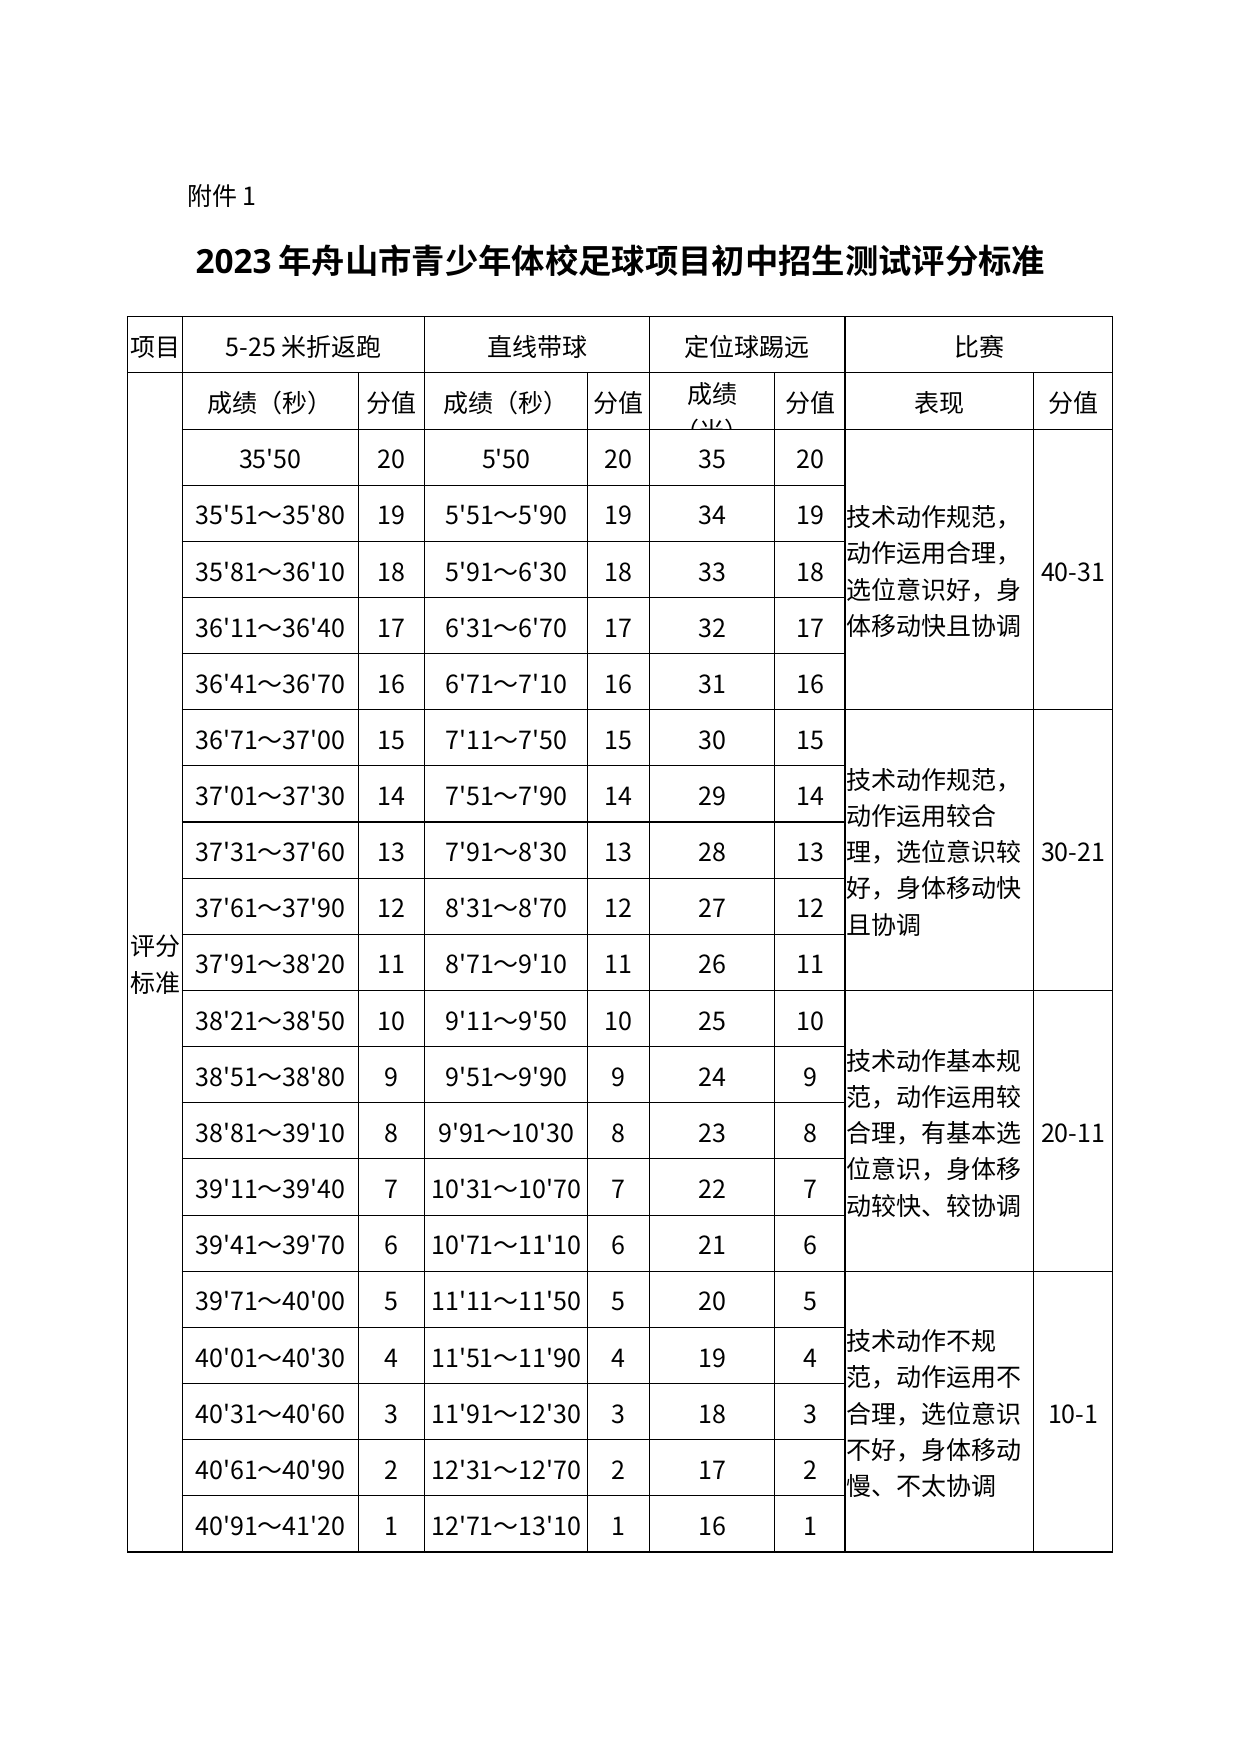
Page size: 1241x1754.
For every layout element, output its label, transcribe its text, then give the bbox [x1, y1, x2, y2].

table_cell 19 [588, 486, 649, 541]
table_cell 技术动作规范，动作运用较合理，选位意识较好，身体移动快且协调 [846, 710, 1033, 990]
text 2023年舟山市青少年体校足球项目初中招生测试评分标准 [187, 227, 1053, 292]
table_cell 11 [359, 935, 424, 990]
table_cell 9'11～9'50 [425, 991, 587, 1046]
table_cell 35 [650, 430, 774, 484]
table_cell 1 [775, 1496, 844, 1551]
table_cell 技术动作不规范，动作运用不合理，选位意识不好，身体移动慢、不太协调 [846, 1272, 1033, 1551]
table_cell 7 [588, 1159, 649, 1214]
table_cell 40'01～40'30 [183, 1328, 358, 1383]
table_cell 分值 [588, 373, 649, 428]
table_header 项目 [128, 317, 182, 372]
table_cell 15 [359, 710, 424, 765]
table_cell 33 [650, 542, 774, 597]
table_cell 3 [588, 1384, 649, 1439]
table_cell 20 [588, 430, 649, 484]
table_cell 9'51～9'90 [425, 1047, 587, 1102]
table_cell 13 [775, 823, 844, 878]
table_cell 35'51～35'80 [183, 486, 358, 541]
table_cell 16 [650, 1496, 774, 1551]
table_cell 11 [588, 935, 649, 990]
table_cell 技术动作规范，动作运用合理，选位意识好，身体移动快且协调 [846, 430, 1033, 709]
table_cell 40'31～40'60 [183, 1384, 358, 1439]
table_cell 成绩（秒） [183, 373, 358, 428]
table_cell 30-21 [1034, 710, 1112, 990]
table_cell 38'51～38'80 [183, 1047, 358, 1102]
table_header 5-25米折返跑 [183, 317, 424, 372]
table_cell 15 [588, 710, 649, 765]
table_cell 20 [775, 430, 844, 484]
table_cell 37'31～37'60 [183, 823, 358, 878]
table_cell 39'71～40'00 [183, 1272, 358, 1327]
table_cell 6 [775, 1216, 844, 1271]
table_cell 6 [588, 1216, 649, 1271]
table_cell 16 [588, 654, 649, 709]
table_cell 10 [359, 991, 424, 1046]
table_cell 5 [775, 1272, 844, 1327]
table_cell 7'11～7'50 [425, 710, 587, 765]
table_cell 14 [359, 766, 424, 821]
table_cell 分值 [775, 373, 844, 428]
table_cell 34 [650, 486, 774, 541]
table_cell 1 [359, 1496, 424, 1551]
table_cell 10 [588, 991, 649, 1046]
table_cell 30 [650, 710, 774, 765]
table_cell 36'71～37'00 [183, 710, 358, 765]
table_cell 12 [588, 879, 649, 934]
table_cell 23 [650, 1103, 774, 1158]
table_cell 13 [588, 823, 649, 878]
table_cell 8'71～9'10 [425, 935, 587, 990]
table_cell 40'91～41'20 [183, 1496, 358, 1551]
table_cell 2 [359, 1440, 424, 1495]
table_cell 32 [650, 598, 774, 653]
table_header 比赛 [846, 317, 1112, 372]
table_cell 37'91～38'20 [183, 935, 358, 990]
table_cell 18 [775, 542, 844, 597]
table_cell 成绩（秒） [425, 373, 587, 428]
table_cell 17 [359, 598, 424, 653]
table_cell 5'91～6'30 [425, 542, 587, 597]
table_cell 9 [588, 1047, 649, 1102]
table_cell 成绩（米） [650, 373, 774, 428]
table_cell 11 [775, 935, 844, 990]
table_cell 27 [650, 879, 774, 934]
table_cell 38'21～38'50 [183, 991, 358, 1046]
table_cell 7 [775, 1159, 844, 1214]
table_cell 表现 [846, 373, 1033, 428]
table_cell 20 [650, 1272, 774, 1327]
table_cell 10-1 [1034, 1272, 1112, 1551]
table_cell 21 [650, 1216, 774, 1271]
table_cell 2 [775, 1440, 844, 1495]
table_cell 37'01～37'30 [183, 766, 358, 821]
table_cell 13 [359, 823, 424, 878]
table_cell 评分标准 [128, 373, 182, 1551]
table_cell 17 [650, 1440, 774, 1495]
table_cell 40-31 [1034, 430, 1112, 709]
table_cell 12'31～12'70 [425, 1440, 587, 1495]
table_cell 36'11～36'40 [183, 598, 358, 653]
table_cell 11'11～11'50 [425, 1272, 587, 1327]
table_cell 35'50 [183, 430, 358, 484]
table_cell 7 [359, 1159, 424, 1214]
table_cell 11'91～12'30 [425, 1384, 587, 1439]
table_cell 37'61～37'90 [183, 879, 358, 934]
table_cell 17 [775, 598, 844, 653]
table_cell 6'71～7'10 [425, 654, 587, 709]
table_cell 分值 [1034, 373, 1112, 428]
table_cell 16 [359, 654, 424, 709]
table_cell 8 [359, 1103, 424, 1158]
table_cell 8 [588, 1103, 649, 1158]
table_cell 9 [775, 1047, 844, 1102]
table_cell 8 [775, 1103, 844, 1158]
table_cell 7'91～8'30 [425, 823, 587, 878]
table_header 定位球踢远 [650, 317, 844, 372]
table_cell 31 [650, 654, 774, 709]
table_cell 16 [775, 654, 844, 709]
table_cell 9'91～10'30 [425, 1103, 587, 1158]
table_cell 36'41～36'70 [183, 654, 358, 709]
table_cell 29 [650, 766, 774, 821]
table_cell 12 [359, 879, 424, 934]
table_cell 28 [650, 823, 774, 878]
table_cell 19 [775, 486, 844, 541]
table_cell 14 [588, 766, 649, 821]
table_cell 2 [588, 1440, 649, 1495]
table_cell 15 [775, 710, 844, 765]
table_cell 8'31～8'70 [425, 879, 587, 934]
table_cell 技术动作基本规范，动作运用较合理，有基本选位意识，身体移动较快、较协调 [846, 991, 1033, 1271]
table_cell 18 [588, 542, 649, 597]
table_cell 39'11～39'40 [183, 1159, 358, 1214]
table_cell 18 [359, 542, 424, 597]
table_cell 10'31～10'70 [425, 1159, 587, 1214]
table_cell 分值 [359, 373, 424, 428]
table_cell 1 [588, 1496, 649, 1551]
table_cell 10 [775, 991, 844, 1046]
table_cell 14 [775, 766, 844, 821]
table_cell 5 [588, 1272, 649, 1327]
table_cell 7'51～7'90 [425, 766, 587, 821]
table_cell 19 [650, 1328, 774, 1383]
table_cell 12'71～13'10 [425, 1496, 587, 1551]
table_cell 20 [359, 430, 424, 484]
table_cell 24 [650, 1047, 774, 1102]
table_cell 3 [359, 1384, 424, 1439]
table_cell 26 [650, 935, 774, 990]
table_cell 39'41～39'70 [183, 1216, 358, 1271]
table_cell 10'71～11'10 [425, 1216, 587, 1271]
table_cell 18 [650, 1384, 774, 1439]
table_cell 17 [588, 598, 649, 653]
text 附件1 [187, 162, 1053, 227]
table_cell 5'51～5'90 [425, 486, 587, 541]
table_cell 9 [359, 1047, 424, 1102]
table_cell 4 [775, 1328, 844, 1383]
table_cell 20-11 [1034, 991, 1112, 1271]
table_cell 6'31～6'70 [425, 598, 587, 653]
table_header 直线带球 [425, 317, 649, 372]
table_cell 38'81～39'10 [183, 1103, 358, 1158]
table_cell 4 [359, 1328, 424, 1383]
table_cell 11'51～11'90 [425, 1328, 587, 1383]
table_cell 6 [359, 1216, 424, 1271]
table_cell 12 [775, 879, 844, 934]
table_cell 3 [775, 1384, 844, 1439]
table_cell 19 [359, 486, 424, 541]
table_cell 35'81～36'10 [183, 542, 358, 597]
table_cell 25 [650, 991, 774, 1046]
table_cell 5'50 [425, 430, 587, 484]
table_cell 40'61～40'90 [183, 1440, 358, 1495]
table_cell 4 [588, 1328, 649, 1383]
table_cell 5 [359, 1272, 424, 1327]
table_cell 22 [650, 1159, 774, 1214]
